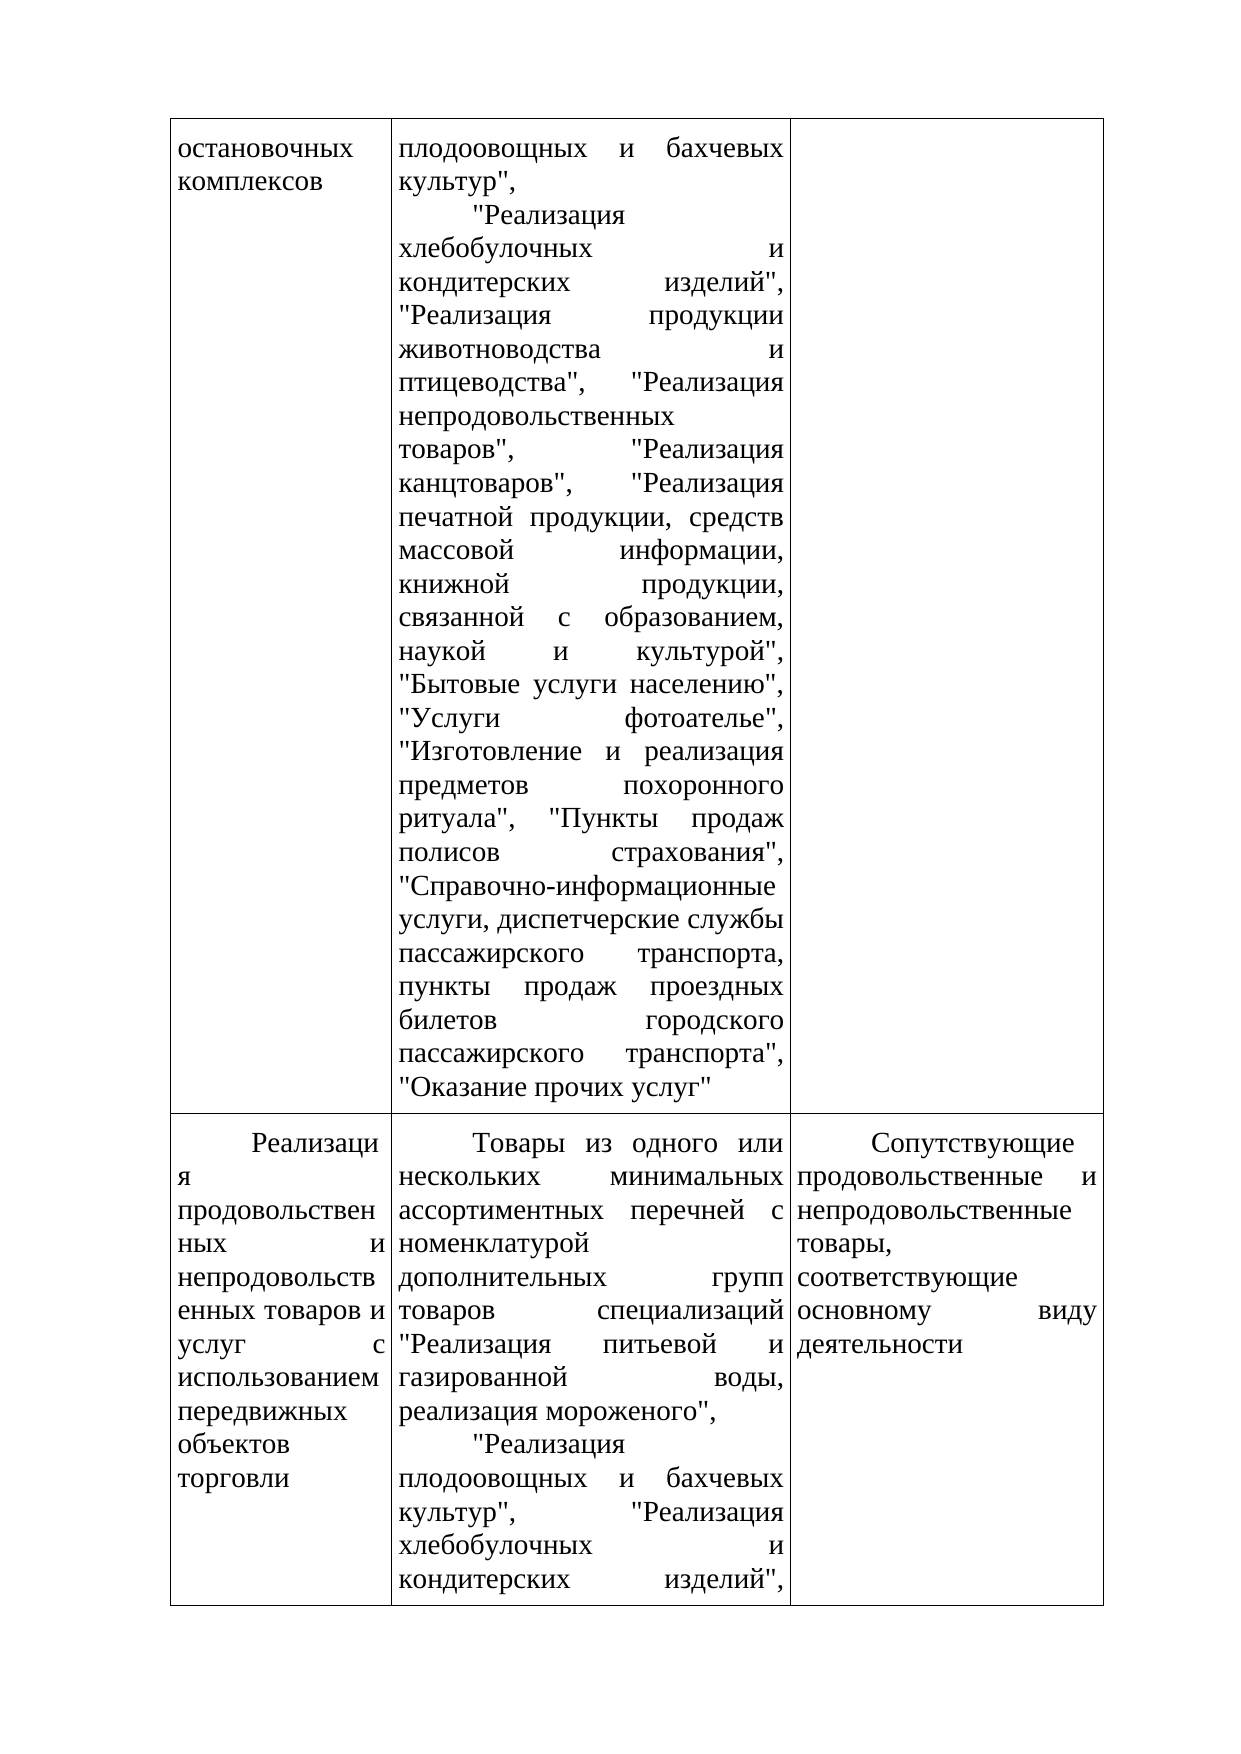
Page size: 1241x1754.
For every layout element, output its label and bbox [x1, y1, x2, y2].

table_cell [392, 119, 790, 1113]
table_cell [392, 1114, 790, 1605]
table_cell [171, 119, 391, 1113]
table_cell [791, 119, 1103, 1113]
table_cell [791, 1114, 1103, 1605]
table_cell [171, 1114, 391, 1605]
